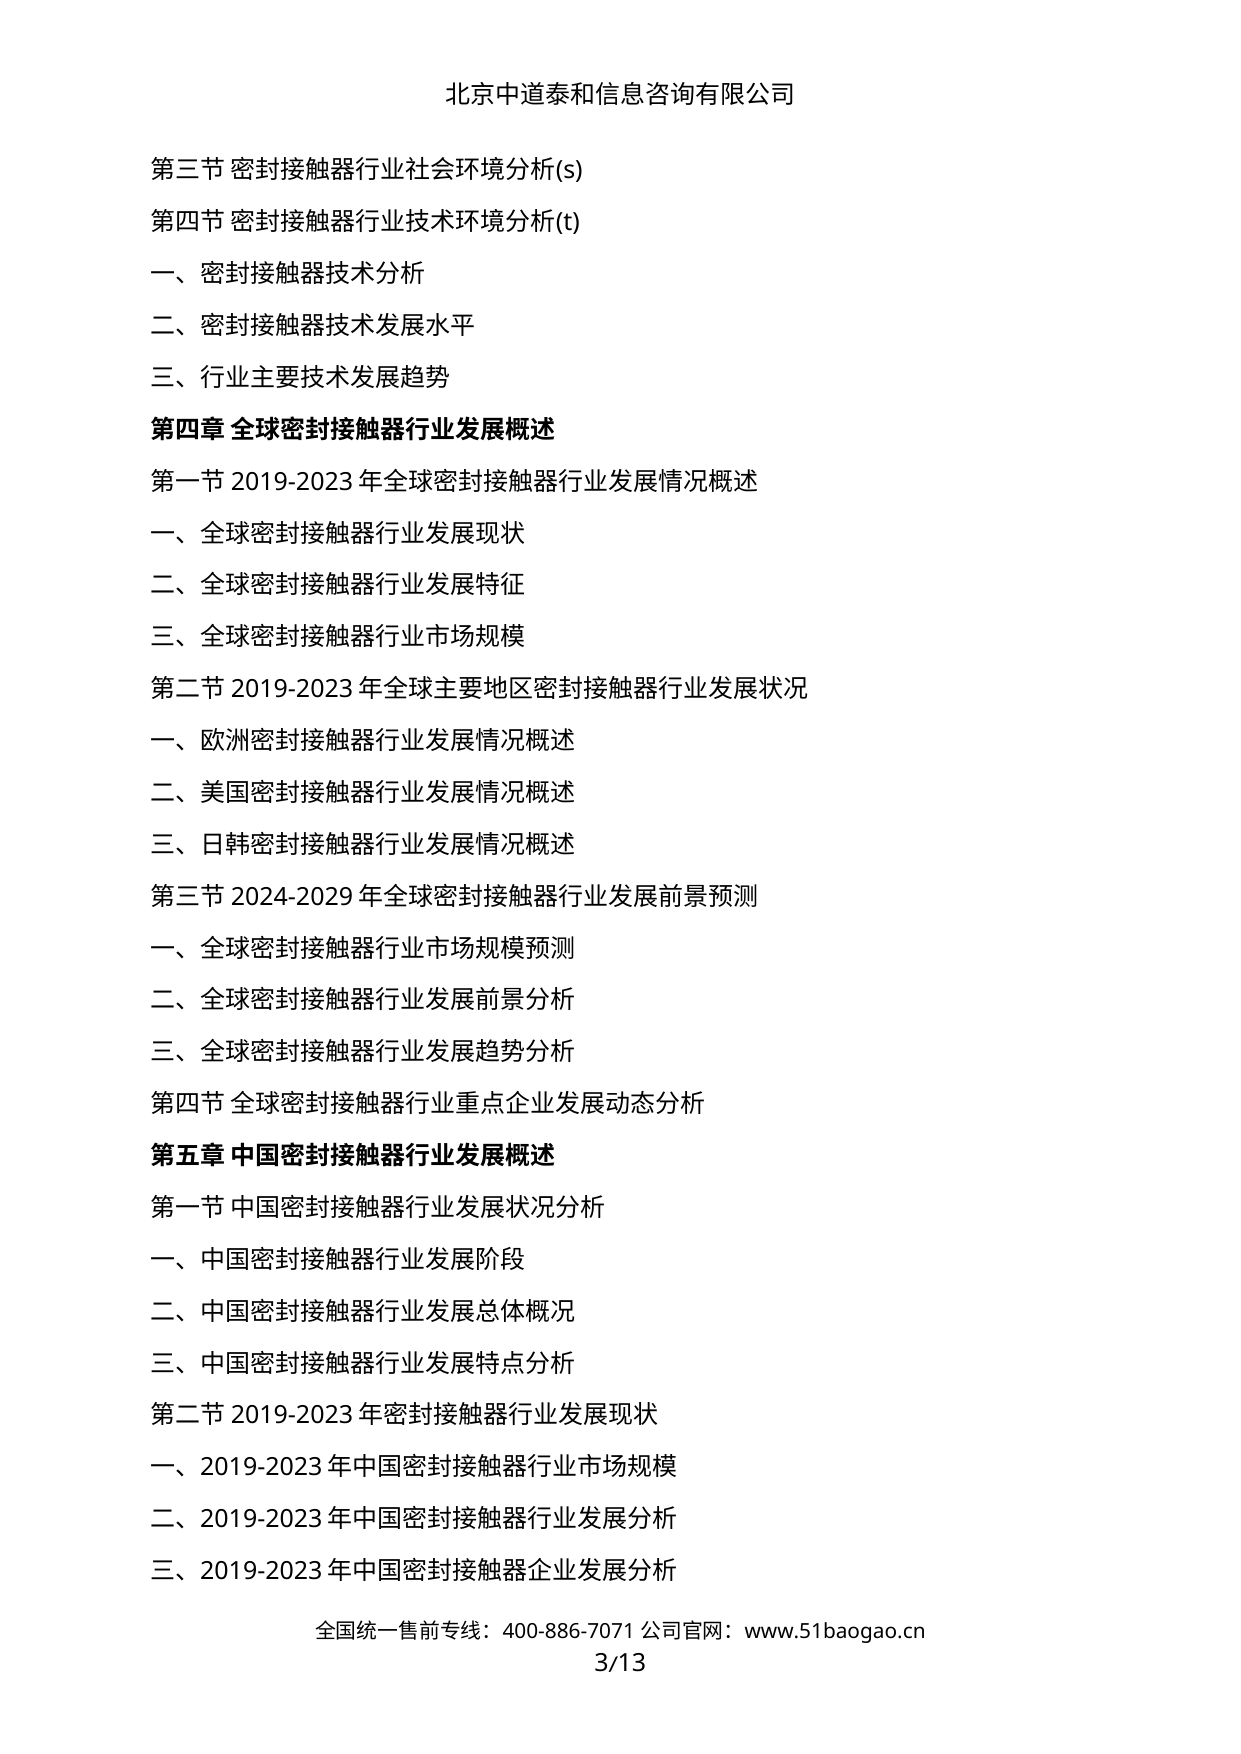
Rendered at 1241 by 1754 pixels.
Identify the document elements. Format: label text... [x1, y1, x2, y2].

text 第二节 2019-2023年全球主要地区密封接触器行业发展状况 [150, 669, 1090, 705]
text 一、中国密封接触器行业发展阶段 [150, 1239, 1090, 1276]
text 三、2019-2023年中国密封接触器企业发展分析 [150, 1551, 1090, 1587]
text 一、全球密封接触器行业市场规模预测 [150, 928, 1090, 964]
text 二、全球密封接触器行业发展前景分析 [150, 980, 1090, 1016]
text 二、中国密封接触器行业发展总体概况 [150, 1291, 1090, 1327]
text 三、行业主要技术发展趋势 [150, 357, 1090, 394]
text 一、2019-2023年中国密封接触器行业市场规模 [150, 1447, 1090, 1483]
text 二、2019-2023年中国密封接触器行业发展分析 [150, 1499, 1090, 1535]
text 三、日韩密封接触器行业发展情况概述 [150, 824, 1090, 861]
text 第四章 全球密封接触器行业发展概述 [150, 409, 1090, 446]
text 二、密封接触器技术发展水平 [150, 306, 1090, 342]
text 第二节 2019-2023年密封接触器行业发展现状 [150, 1395, 1090, 1431]
text 三、全球密封接触器行业市场规模 [150, 617, 1090, 653]
text 第一节 2019-2023年全球密封接触器行业发展情况概述 [150, 461, 1090, 497]
text 第四节 全球密封接触器行业重点企业发展动态分析 [150, 1084, 1090, 1120]
text 二、全球密封接触器行业发展特征 [150, 565, 1090, 601]
text 二、美国密封接触器行业发展情况概述 [150, 772, 1090, 809]
text 第四节 密封接触器行业技术环境分析(t) [150, 202, 1090, 238]
text 第五章 中国密封接触器行业发展概述 [150, 1136, 1090, 1172]
text 三、中国密封接触器行业发展特点分析 [150, 1343, 1090, 1379]
text 一、全球密封接触器行业发展现状 [150, 513, 1090, 549]
text 第三节 2024-2029年全球密封接触器行业发展前景预测 [150, 876, 1090, 912]
text 第一节 中国密封接触器行业发展状况分析 [150, 1187, 1090, 1224]
text 第三节 密封接触器行业社会环境分析(s) [150, 150, 1090, 186]
text 一、欧洲密封接触器行业发展情况概述 [150, 721, 1090, 757]
text 一、密封接触器技术分析 [150, 254, 1090, 290]
text 三、全球密封接触器行业发展趋势分析 [150, 1032, 1090, 1068]
